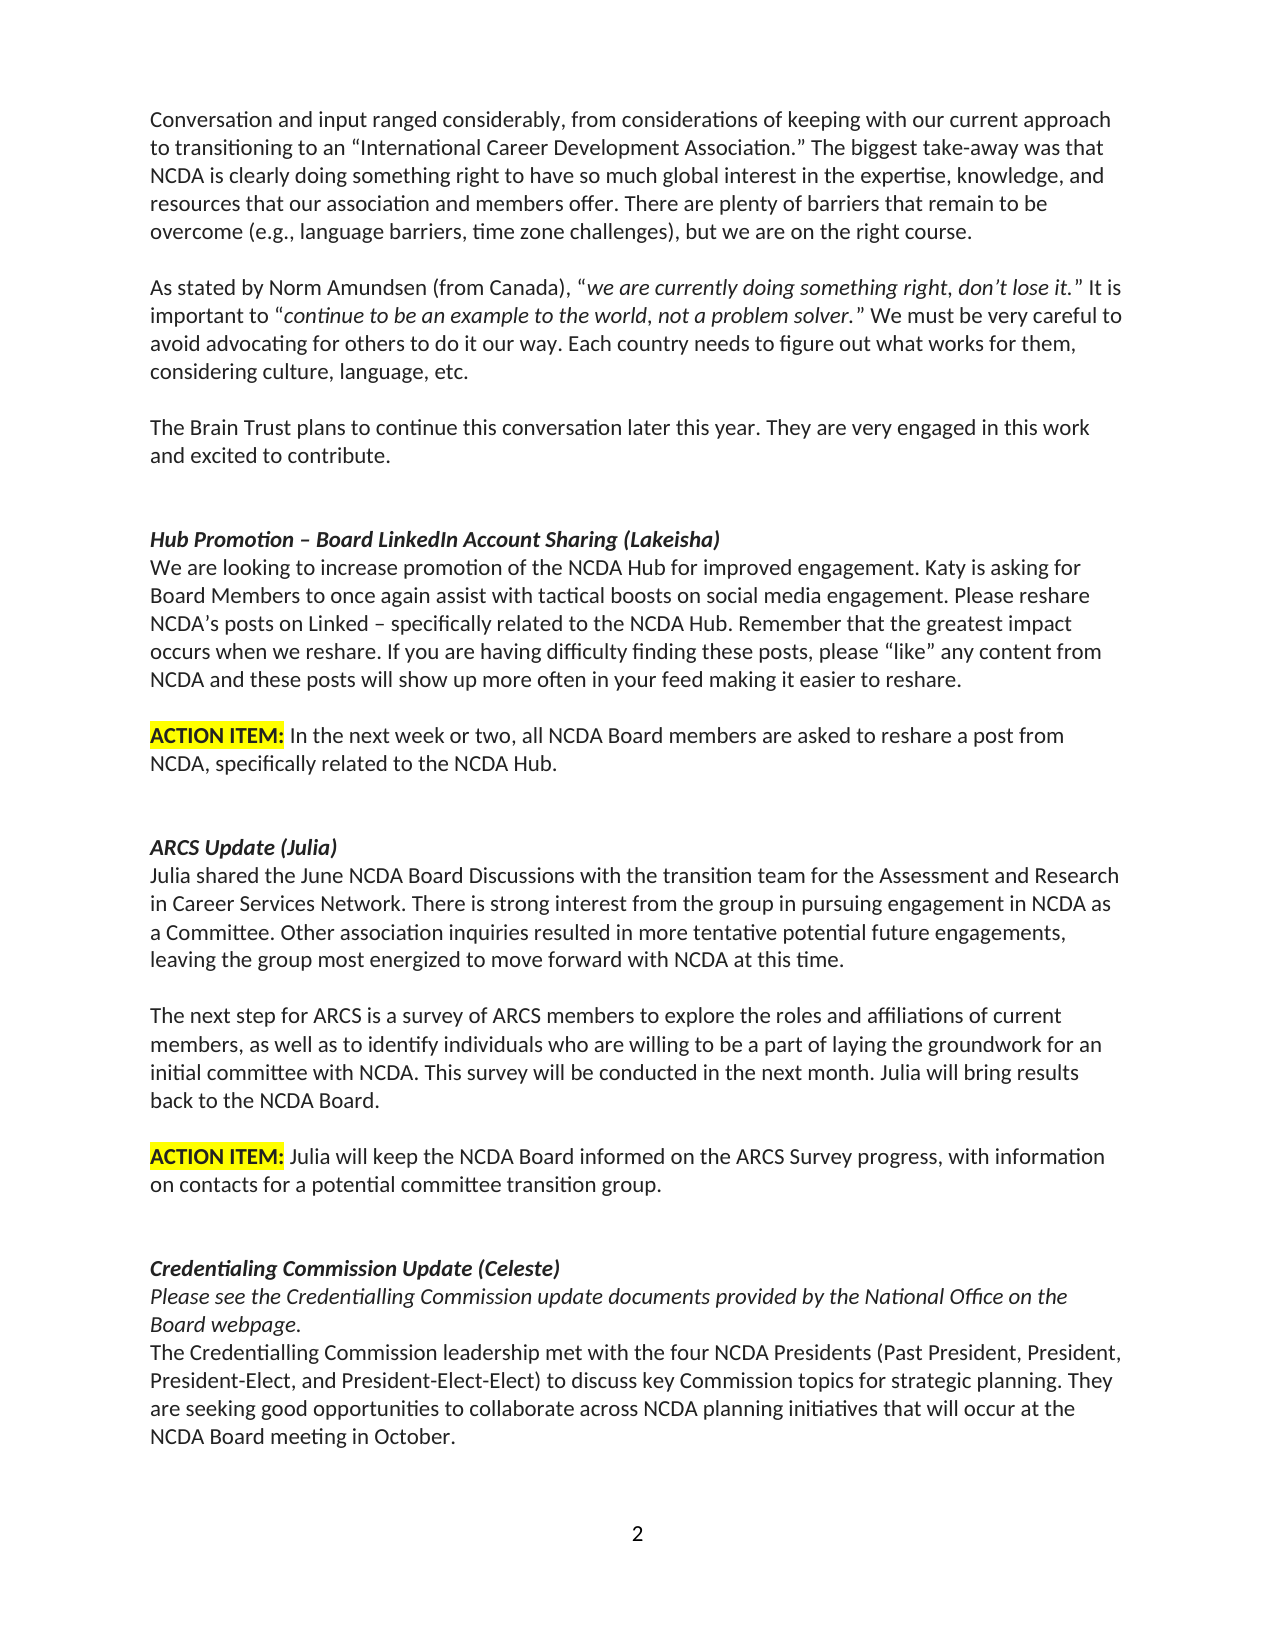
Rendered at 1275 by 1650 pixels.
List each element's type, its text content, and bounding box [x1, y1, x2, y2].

text Hub Promotion – Board LinkedIn Account Sharing (Lakeisha) [150, 525, 1125, 553]
list We are looking to increase promotion of the NCDA Hub for improved engagement. Katy is asking for Board Members to once again assist with tactical boosts on social media engagement. Please reshare NCDA’s posts on Linked – specifically related to the NCDA Hub. Remember that the greatest impact occurs when we reshare. If you are having difficulty finding these posts, please “like” any content from NCDA and these posts will show up more often in your feed making it easier to reshare. [150, 553, 1125, 693]
list ACTION ITEM: Julia will keep the NCDA Board informed on the ARCS Survey progress, with information on contacts for a potential committee transition group. [150, 1142, 1125, 1198]
list The Credentialling Commission leadership met with the four NCDA Presidents (Past President, President, President-Elect, and President-Elect-Elect) to discuss key Commission topics for strategic planning. They are seeking good opportunities to collaborate across NCDA planning initiatives that will occur at the NCDA Board meeting in October. [150, 1338, 1125, 1450]
list Conversation and input ranged considerably, from considerations of keeping with our current approach to transitioning to an “International Career Development Association.” The biggest take-away was that NCDA is clearly doing something right to have so much global interest in the expertise, knowledge, and resources that our association and members offer. There are plenty of barriers that remain to be overcome (e.g., language barriers, time zone challenges), but we are on the right course. [150, 105, 1125, 245]
list ACTION ITEM: In the next week or two, all NCDA Board members are asked to reshare a post from NCDA, specifically related to the NCDA Hub. [150, 721, 1125, 777]
list As stated by Norm Amundsen (from Canada), “we are currently doing something right, don’t lose it.” It is important to “continue to be an example to the world, not a problem solver.” We must be very careful to avoid advocating for others to do it our way. Each country needs to figure out what works for them, considering culture, language, etc. [150, 273, 1125, 385]
text Credentialing Commission Update (Celeste) [150, 1254, 1125, 1282]
text Please see the Credentialling Commission update documents provided by the National Office on the Board webpage. [150, 1282, 1125, 1338]
list The next step for ARCS is a survey of ARCS members to explore the roles and affiliations of current members, as well as to identify individuals who are willing to be a part of laying the groundwork for an initial committee with NCDA. This survey will be conducted in the next month. Julia will bring results back to the NCDA Board. [150, 1002, 1125, 1114]
list The Brain Trust plans to continue this conversation later this year. They are very engaged in this work and excited to contribute. [150, 413, 1125, 469]
list Julia shared the June NCDA Board Discussions with the transition team for the Assessment and Research in Career Services Network. There is strong interest from the group in pursuing engagement in NCDA as a Committee. Other association inquiries resulted in more tentative potential future engagements, leaving the group most energized to move forward with NCDA at this time. [150, 862, 1125, 974]
text ARCS Update (Julia) [150, 833, 1125, 862]
